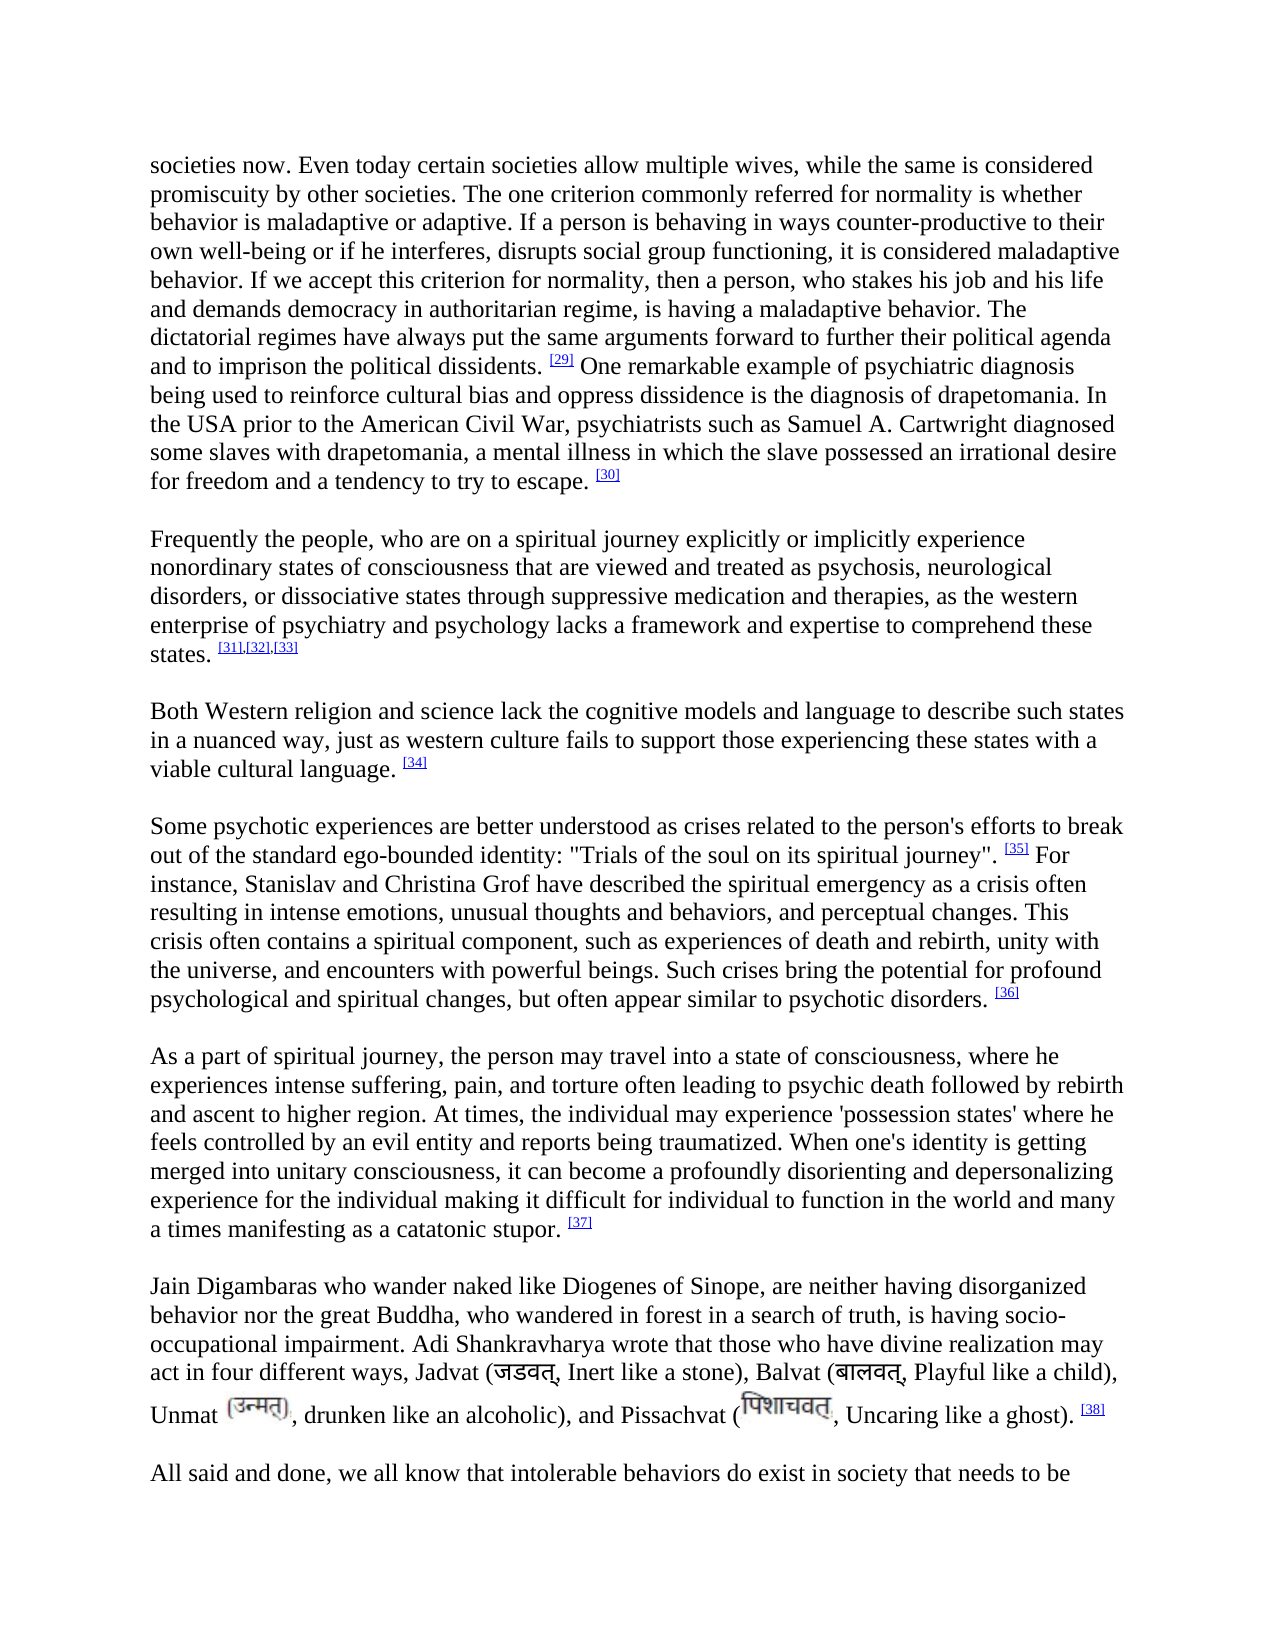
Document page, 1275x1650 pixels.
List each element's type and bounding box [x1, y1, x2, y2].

picture [224, 1391, 292, 1424]
picture [740, 1391, 833, 1424]
text [150, 150, 1125, 1487]
